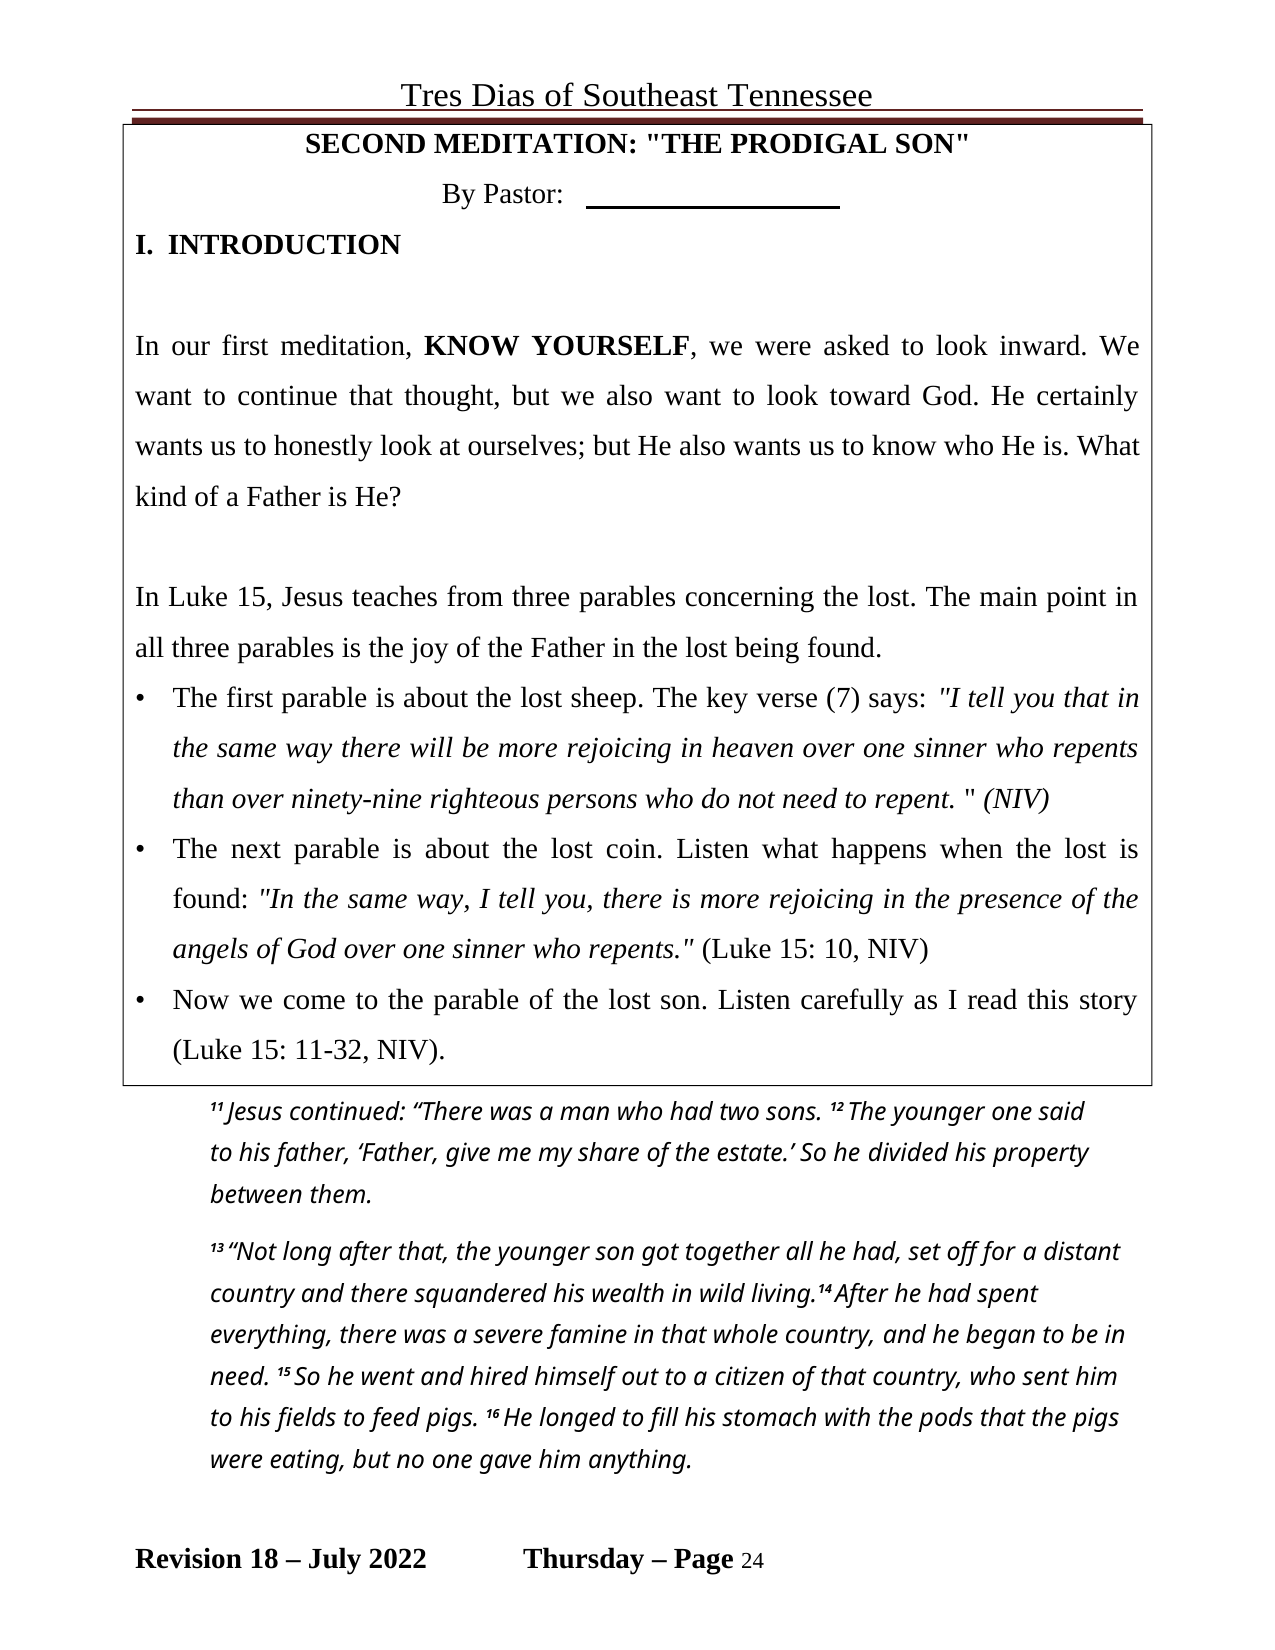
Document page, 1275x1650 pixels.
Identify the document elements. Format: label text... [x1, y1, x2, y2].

subtitle SECOND MEDITATION: "THE PRODIGAL SON" [102, 127, 1173, 160]
text In our first meditation, KNOW YOURSELF, we were asked to look inward. We want to continue that thought, but we also want to look toward God. He certainly wants us to honestly look at ourselves; but He also wants us to know who He is. What kind of a Father is He? [135, 328, 1140, 512]
list The first parable is about the lost sheep. The key verse (7) says: "I tell you that in the same way there will be more rejoicing in heaven over one sinner who repents than over ninety-nine righteous persons who do not need to repent. " (NIV) [135, 680, 1140, 814]
text By Pastor: [109, 177, 1173, 210]
text 13 “Not long after that, the younger son got together all he had, set off for a distant country and there squandered his wealth in wild living.14 After he had spent everything, there was a severe famine in that whole country, and he began to be in need. 15 So he went and hired himself out to a citizen of that country, who sent him to his fields to feed pigs. 16 He longed to fill his stomach with the pods that the pigs were eating, but no one gave him anything. [210, 1234, 1139, 1475]
text In Luke 15, Jesus teaches from three parables concerning the lost. The main point in all three parables is the joy of the Father in the lost being found. [135, 579, 1139, 663]
text 11 Jesus continued: “There was a man who had two sons. 12 The younger one said to his father, ‘Father, give me my share of the estate.’ So he divided his property between them. [210, 1094, 1106, 1211]
subtitle I. INTRODUCTION [135, 227, 1173, 261]
list The next parable is about the lost coin. Listen what happens when the lost is found: "In the same way, I tell you, there is more rejoicing in the presence of the angels of God over one sinner who repents." (Luke 15: 10, NIV) [135, 831, 1140, 965]
list Now we come to the parable of the lost son. Listen carefully as I read this story (Luke 15: 11-32, NIV). [135, 982, 1139, 1066]
